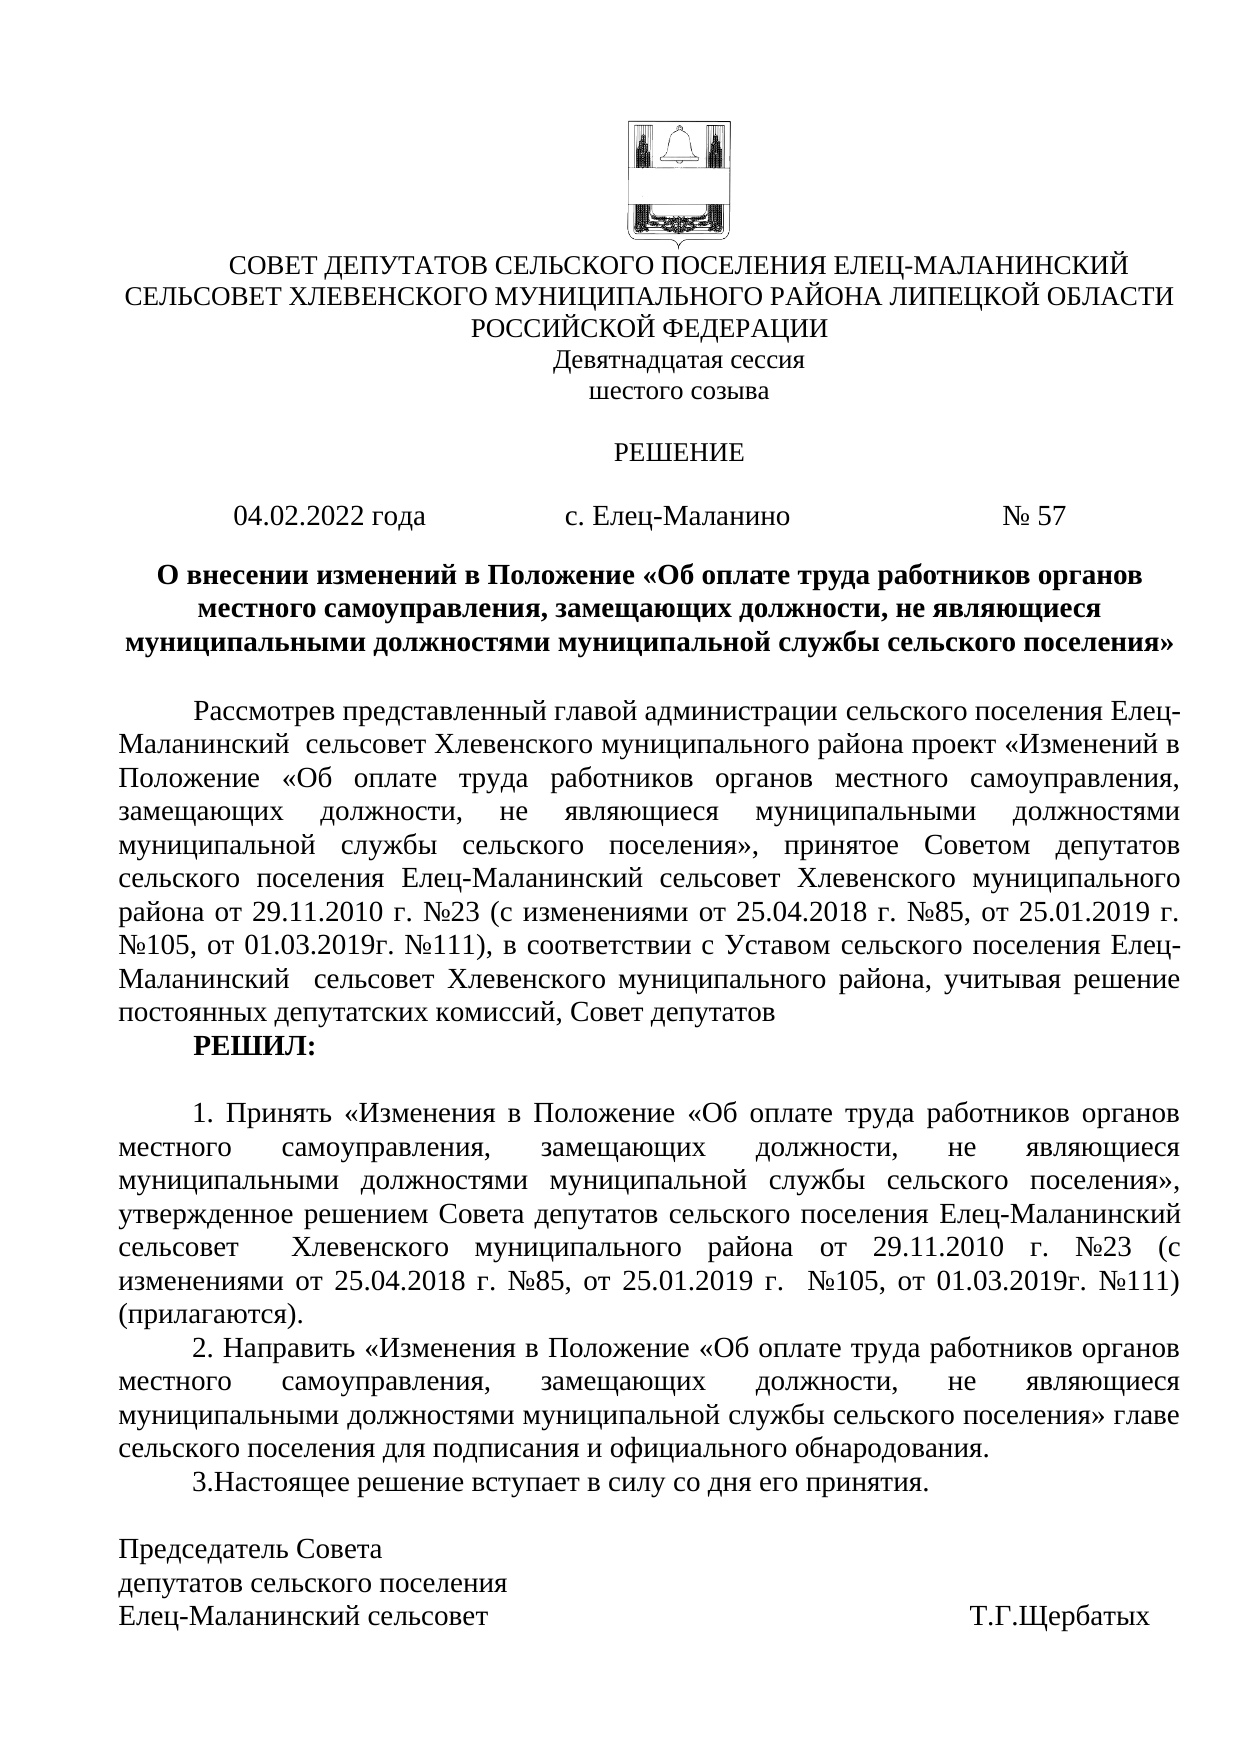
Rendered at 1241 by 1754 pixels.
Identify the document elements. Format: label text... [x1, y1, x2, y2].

text 2. Направить «Изменения в Положение «Об оплате труда работников органов местного самоуправления, замещающих должности, не являющиеся муниципальными должностями муниципальной службы сельского поселения» главе сельского поселения для подписания и официального обнародования. [118, 1330, 1181, 1464]
text депутатов сельского поселения [118, 1565, 1181, 1598]
text 04.02.2022 года с. Елец-Маланино № 57 [118, 498, 1181, 532]
text РЕШЕНИЕ [118, 436, 1181, 467]
text РЕШИЛ: [118, 1028, 1181, 1062]
text СОВЕТ ДЕПУТАТОВ СЕЛЬСКОГО ПОСЕЛЕНИЯ ЕЛЕЦ-МАЛАНИНСКИЙ СЕЛЬСОВЕТ ХЛЕВЕНСКОГО МУНИЦИПАЛЬНОГО РАЙОНА ЛИПЕЦКОЙ ОБЛАСТИ РОССИЙСКОЙ ФЕДЕРАЦИИ [118, 249, 1181, 343]
text 3.Настоящее решение вступает в силу со дня его принятия. [118, 1464, 1181, 1498]
text Девятнадцатая сессия [118, 343, 1181, 374]
text 1. Принять «Изменения в Положение «Об оплате труда работников органов местного самоуправления, замещающих должности, не являющиеся муниципальными должностями муниципальной службы сельского поселения», утвержденное решением Совета депутатов сельского поселения Елец-Маланинский сельсовет Хлевенского муниципального района от 29.11.2010 г. №23 (с изменениями от 25.04.2018 г. №85, от 25.01.2019 г. №105, от 01.03.2019г. №111) (прилагаются). [118, 1095, 1181, 1330]
text шестого созыва [118, 374, 1181, 405]
text Елец-Маланинский сельсовет Т.Г.Щербатых [118, 1598, 1181, 1632]
text Рассмотрев представленный главой администрации сельского поселения Елец-Маланинский сельсовет Хлевенского муниципального района проект «Изменений в Положение «Об оплате труда работников органов местного самоуправления, замещающих должности, не являющиеся муниципальными должностями муниципальной службы сельского поселения», принятое Советом депутатов сельского поселения Елец-Маланинский сельсовет Хлевенского муниципального района от 29.11.2010 г. №23 (с изменениями от 25.04.2018 г. №85, от 25.01.2019 г. №105, от 01.03.2019г. №111), в соответствии с Уставом сельского поселения Елец-Маланинский сельсовет Хлевенского муниципального района, учитывая решение постоянных депутатских комиссий, Совет депутатов [118, 693, 1181, 1028]
text Председатель Совета [118, 1531, 1181, 1565]
subtitle О внесении изменений в Положение «Об оплате труда работников органов местного самоуправления, замещающих должности, не являющиеся муниципальными должностями муниципальной службы сельского поселения» [118, 557, 1181, 658]
